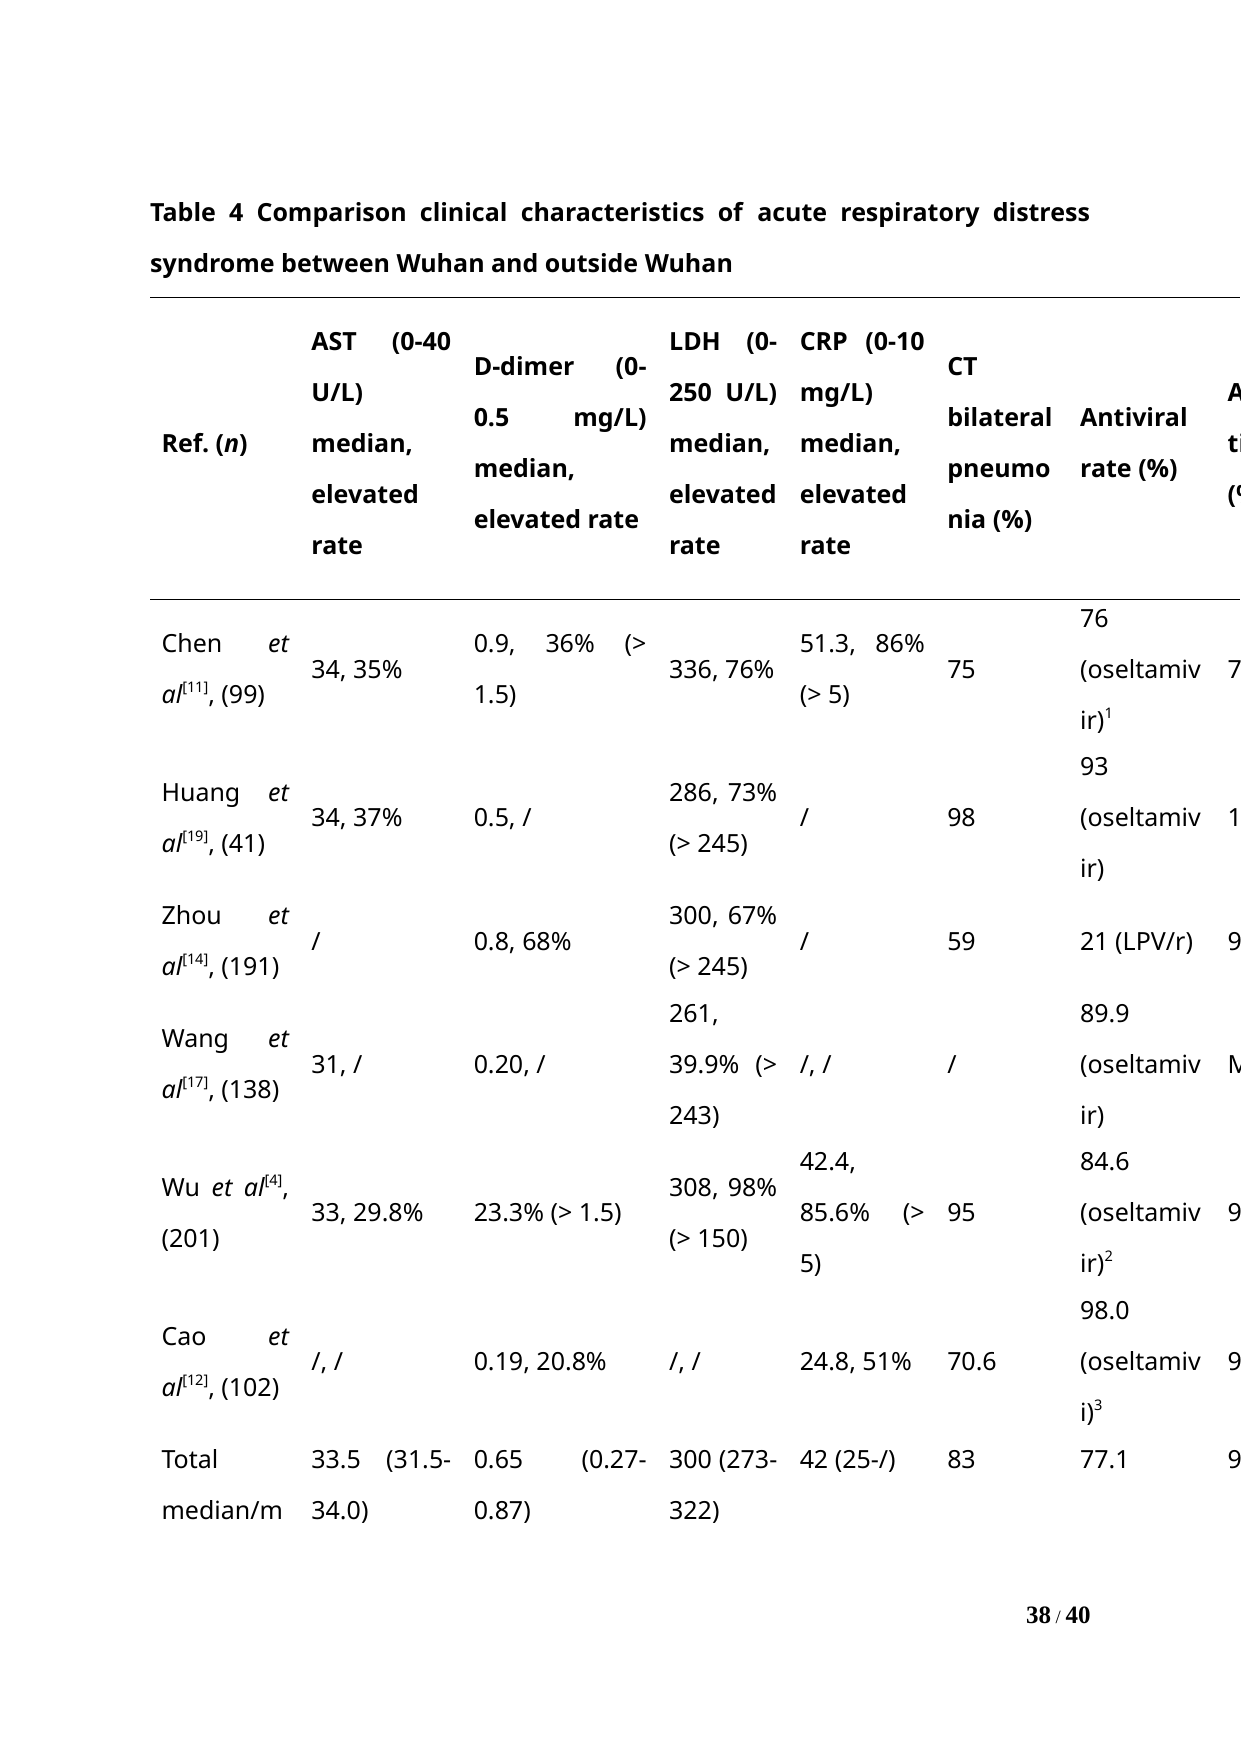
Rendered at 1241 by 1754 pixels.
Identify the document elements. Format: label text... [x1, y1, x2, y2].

table_header CRP (0-10 mg/L) median, elevated rate [788, 298, 936, 599]
table_cell 31, / [300, 995, 462, 1144]
table_cell 0.20, / [462, 995, 658, 1144]
table_cell 33, 29.8% [300, 1144, 462, 1293]
table_header CT bilateralpneumonia (%) [936, 298, 1069, 599]
table_cell 59 [936, 898, 1069, 995]
table_cell 300, 67% (> 245) [658, 898, 788, 995]
table_cell 23.3% (> 1.5) [462, 1144, 658, 1293]
table_cell / [788, 898, 936, 995]
table_cell 83 [936, 1441, 1069, 1539]
table_cell 336, 76% [658, 600, 788, 749]
table_cell 98 [936, 749, 1069, 898]
table_cell 71 [1216, 600, 1240, 749]
table_cell 24.8, 51% [788, 1293, 936, 1441]
table_cell 70.6 [936, 1293, 1069, 1441]
table_cell 99 [1216, 1293, 1240, 1441]
table_cell / [936, 995, 1069, 1144]
table_cell Total median/mean [150, 1441, 300, 1539]
table_cell 34, 37% [300, 749, 462, 898]
table_cell Wang et al[17], (138) [150, 995, 300, 1144]
table_cell 308, 98% (> 150) [658, 1144, 788, 1293]
table_cell 33.5 (31.5-34.0) [300, 1441, 462, 1539]
table_cell 300 (273-322) [658, 1441, 788, 1539]
table_header AST (0-40 U/L) median, elevated rate [300, 298, 462, 599]
table_cell Zhou et al[14], (191) [150, 898, 300, 995]
table_cell Cao et al[12], (102) [150, 1293, 300, 1441]
table_cell 89.9 (oseltamivir) [1069, 995, 1216, 1144]
table_cell 42 (25-/) [788, 1441, 936, 1539]
table_cell 0.5, / [462, 749, 658, 898]
table_header Ref. (n) [150, 298, 300, 599]
table_cell 98 [1216, 1144, 1240, 1293]
table_cell /, / [300, 1293, 462, 1441]
table_header D-dimer (0-0.5 mg/L) median, elevated rate [462, 298, 658, 599]
table_cell 51.3, 86% (> 5) [788, 600, 936, 749]
table_cell 75 [936, 600, 1069, 749]
table_cell 100 [1216, 749, 1240, 898]
table_cell 77.1 [1069, 1441, 1216, 1539]
table_header LDH (0-250 U/L) median, elevated rate [658, 298, 788, 599]
table_cell 21 (LPV/r) [1069, 898, 1216, 995]
table_cell 76 (oseltamivir)1 [1069, 600, 1216, 749]
table_cell /, / [658, 1293, 788, 1441]
table_cell 261, 39.9% (> 243) [658, 995, 788, 1144]
table_cell / [788, 749, 936, 898]
table_cell Chen et al[11], (99) [150, 600, 300, 749]
table_header Antiviral rate (%) [1069, 298, 1216, 599]
table_cell 286, 73% (> 245) [658, 749, 788, 898]
table_cell 95 [1216, 898, 1240, 995]
table_cell 0.65 (0.27-0.87) [462, 1441, 658, 1539]
table_cell 93 (oseltamivir) [1069, 749, 1216, 898]
table_cell 84.6 (oseltamivir)2 [1069, 1144, 1216, 1293]
table_cell /, / [788, 995, 936, 1144]
table_cell 95 [936, 1144, 1069, 1293]
table_cell 42.4, 85.6% (> 5) [788, 1144, 936, 1293]
table_header Antibiotic rate (%) [1216, 298, 1240, 599]
table_cell 98.0 (oseltamivi)3 [1069, 1293, 1216, 1441]
text Table 4 Comparison clinical characteristics of acute respiratory distress syndrome between Wuhan and outside Wuhan [150, 194, 1090, 279]
table_cell Wu et al[4], (201) [150, 1144, 300, 1293]
table_cell / [300, 898, 462, 995]
table_cell 0.8, 68% [462, 898, 658, 995]
table_cell 0.19, 20.8% [462, 1293, 658, 1441]
table_cell 92.6 [1216, 1441, 1240, 1539]
table_cell 0.9, 36% (> 1.5) [462, 600, 658, 749]
table_cell 34, 35% [300, 600, 462, 749]
table_cell Many5 [1216, 995, 1240, 1144]
table_cell Huang et al[19], (41) [150, 749, 300, 898]
